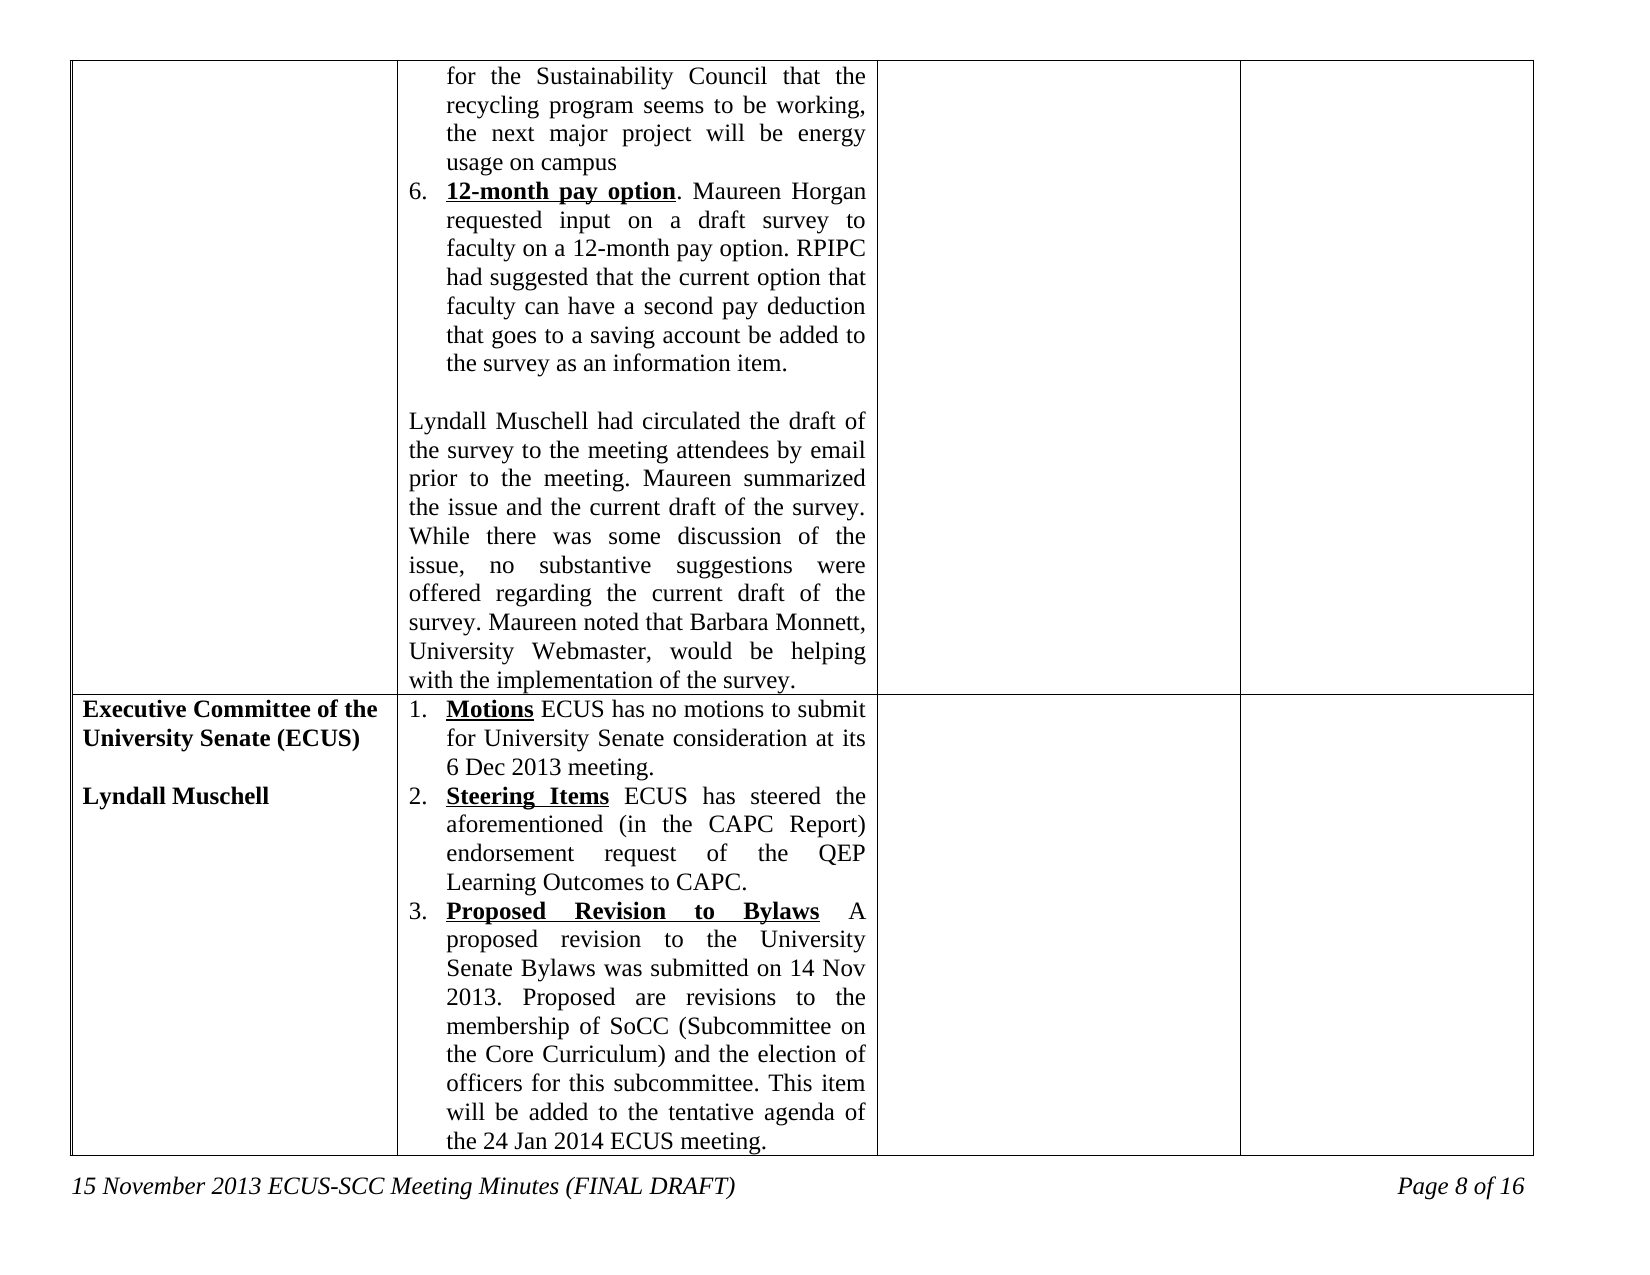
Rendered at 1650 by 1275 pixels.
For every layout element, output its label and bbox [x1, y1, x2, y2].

table_cell [398, 695, 877, 1154]
table_cell [73, 61, 397, 693]
table_cell [1241, 695, 1533, 1154]
table_cell [1241, 61, 1533, 693]
table_cell [73, 695, 397, 1154]
table_cell [878, 61, 1240, 693]
table_cell [398, 61, 877, 693]
table_cell [878, 695, 1240, 1154]
